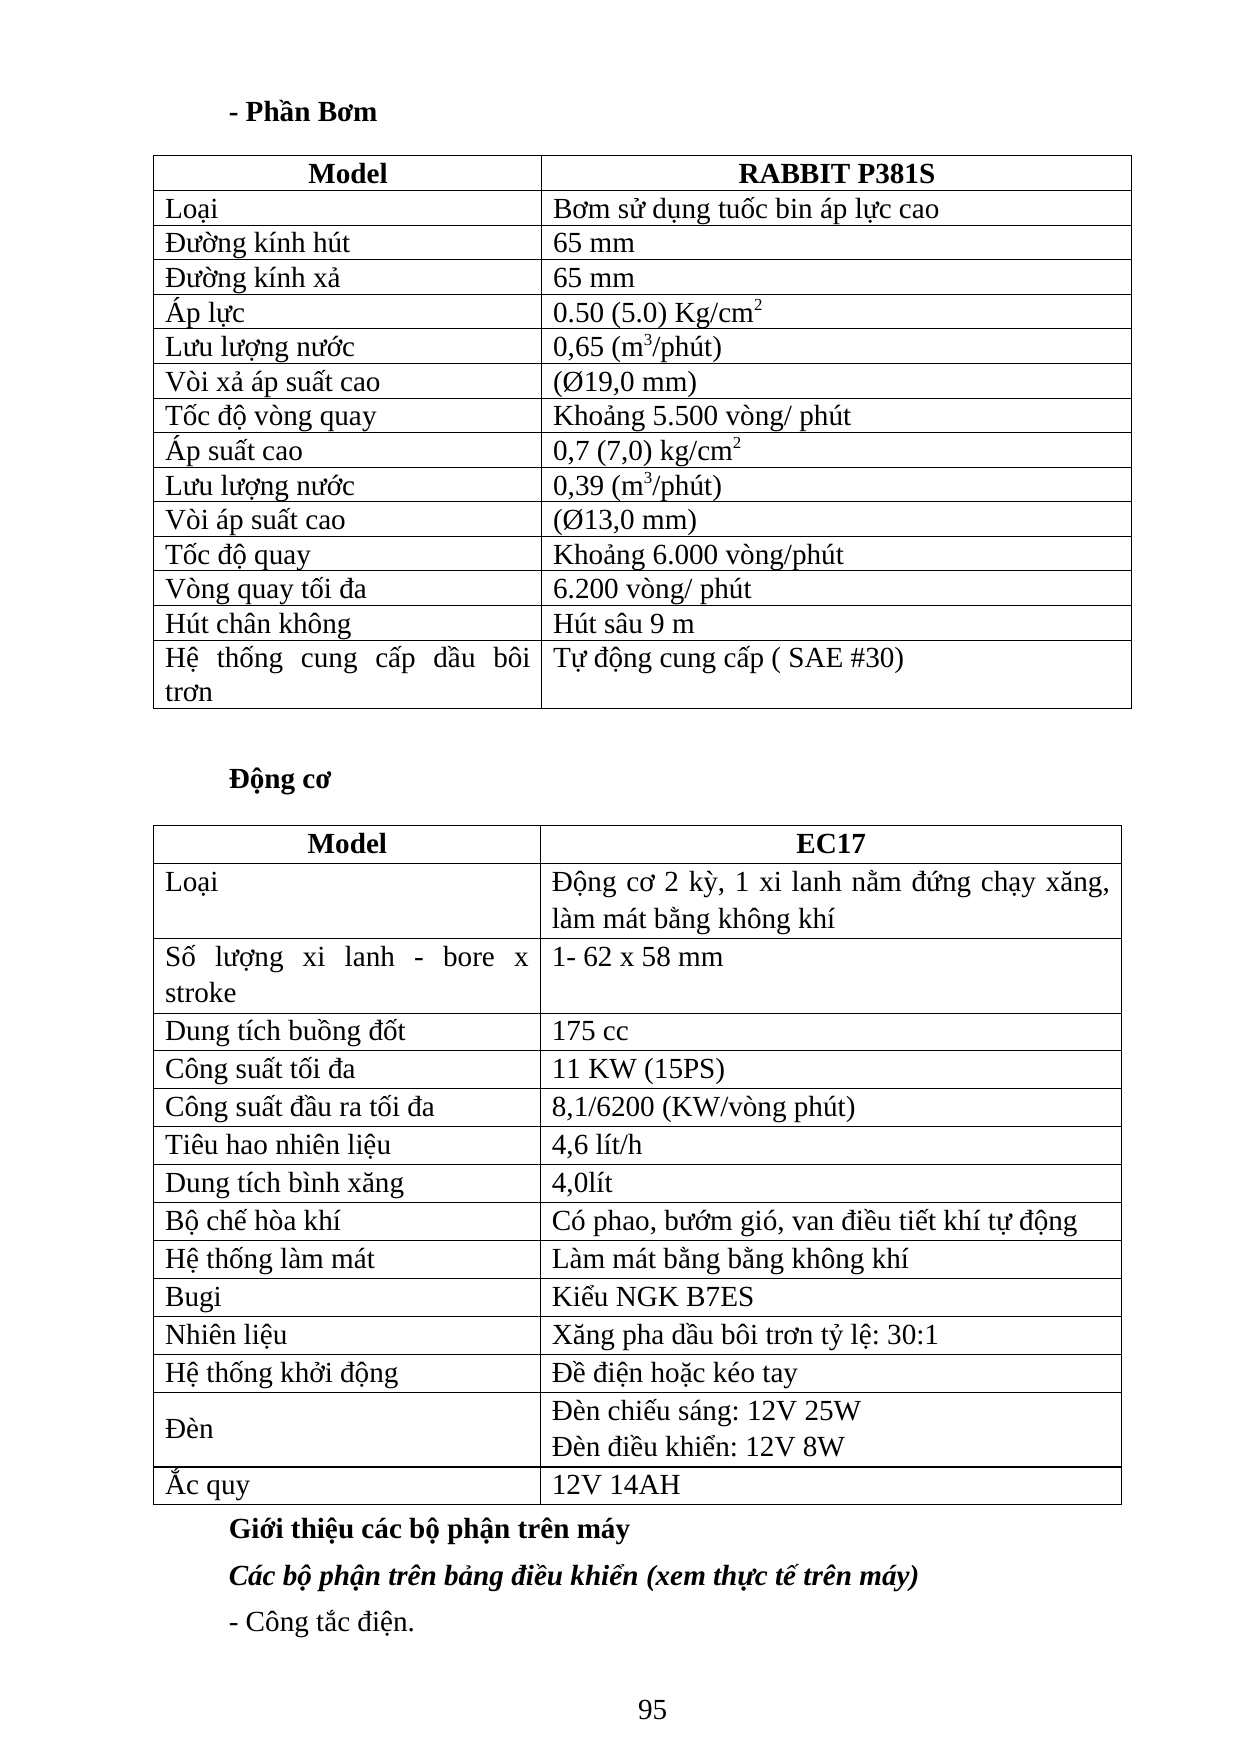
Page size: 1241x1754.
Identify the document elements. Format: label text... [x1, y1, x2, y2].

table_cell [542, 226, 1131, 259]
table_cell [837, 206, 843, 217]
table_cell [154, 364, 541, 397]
text - Công tắc điện. [153, 1604, 1152, 1638]
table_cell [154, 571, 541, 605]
text - Phần Bơm [153, 94, 1152, 128]
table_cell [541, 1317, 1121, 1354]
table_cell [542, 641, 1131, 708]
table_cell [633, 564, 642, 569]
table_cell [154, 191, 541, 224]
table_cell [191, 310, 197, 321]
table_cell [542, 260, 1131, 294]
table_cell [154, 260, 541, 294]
text Động cơ [153, 761, 1152, 795]
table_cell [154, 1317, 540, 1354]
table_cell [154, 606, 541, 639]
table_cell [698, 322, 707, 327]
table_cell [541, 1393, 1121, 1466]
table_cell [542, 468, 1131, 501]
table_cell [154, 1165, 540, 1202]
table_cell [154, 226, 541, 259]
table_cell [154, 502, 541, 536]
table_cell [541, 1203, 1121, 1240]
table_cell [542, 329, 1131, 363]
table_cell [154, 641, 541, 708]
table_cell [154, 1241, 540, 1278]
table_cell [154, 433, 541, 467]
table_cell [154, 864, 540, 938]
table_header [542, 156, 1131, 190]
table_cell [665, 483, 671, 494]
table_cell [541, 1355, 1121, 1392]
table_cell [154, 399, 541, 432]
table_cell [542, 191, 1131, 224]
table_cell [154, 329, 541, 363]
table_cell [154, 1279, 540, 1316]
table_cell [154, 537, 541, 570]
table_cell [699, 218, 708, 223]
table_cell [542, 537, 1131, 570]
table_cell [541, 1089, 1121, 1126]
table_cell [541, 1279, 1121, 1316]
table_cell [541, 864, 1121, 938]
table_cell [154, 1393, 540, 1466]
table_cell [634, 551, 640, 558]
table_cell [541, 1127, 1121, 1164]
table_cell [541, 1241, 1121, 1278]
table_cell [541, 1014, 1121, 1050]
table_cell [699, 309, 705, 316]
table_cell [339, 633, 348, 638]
subtitle Giới thiệu các bộ phận trên máy [153, 1512, 1152, 1545]
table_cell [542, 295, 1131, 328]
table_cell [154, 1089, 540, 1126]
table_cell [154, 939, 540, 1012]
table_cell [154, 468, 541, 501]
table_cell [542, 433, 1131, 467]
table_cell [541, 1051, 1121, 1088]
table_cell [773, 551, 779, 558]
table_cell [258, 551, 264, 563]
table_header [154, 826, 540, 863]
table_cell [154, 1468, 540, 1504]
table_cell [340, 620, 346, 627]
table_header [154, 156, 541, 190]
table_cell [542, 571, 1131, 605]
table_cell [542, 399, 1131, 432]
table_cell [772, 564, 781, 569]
text Các bộ phận trên bảng điều khiển (xem thực tế trên máy) [153, 1558, 1152, 1592]
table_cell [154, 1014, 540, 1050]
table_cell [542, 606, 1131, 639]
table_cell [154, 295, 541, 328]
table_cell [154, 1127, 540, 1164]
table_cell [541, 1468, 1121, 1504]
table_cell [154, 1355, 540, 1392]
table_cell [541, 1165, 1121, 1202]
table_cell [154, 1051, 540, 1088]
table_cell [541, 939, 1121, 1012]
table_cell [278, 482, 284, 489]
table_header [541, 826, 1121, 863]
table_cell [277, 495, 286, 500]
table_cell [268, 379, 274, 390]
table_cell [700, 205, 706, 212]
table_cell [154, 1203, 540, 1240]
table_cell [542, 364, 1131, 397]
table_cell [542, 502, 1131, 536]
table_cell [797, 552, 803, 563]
